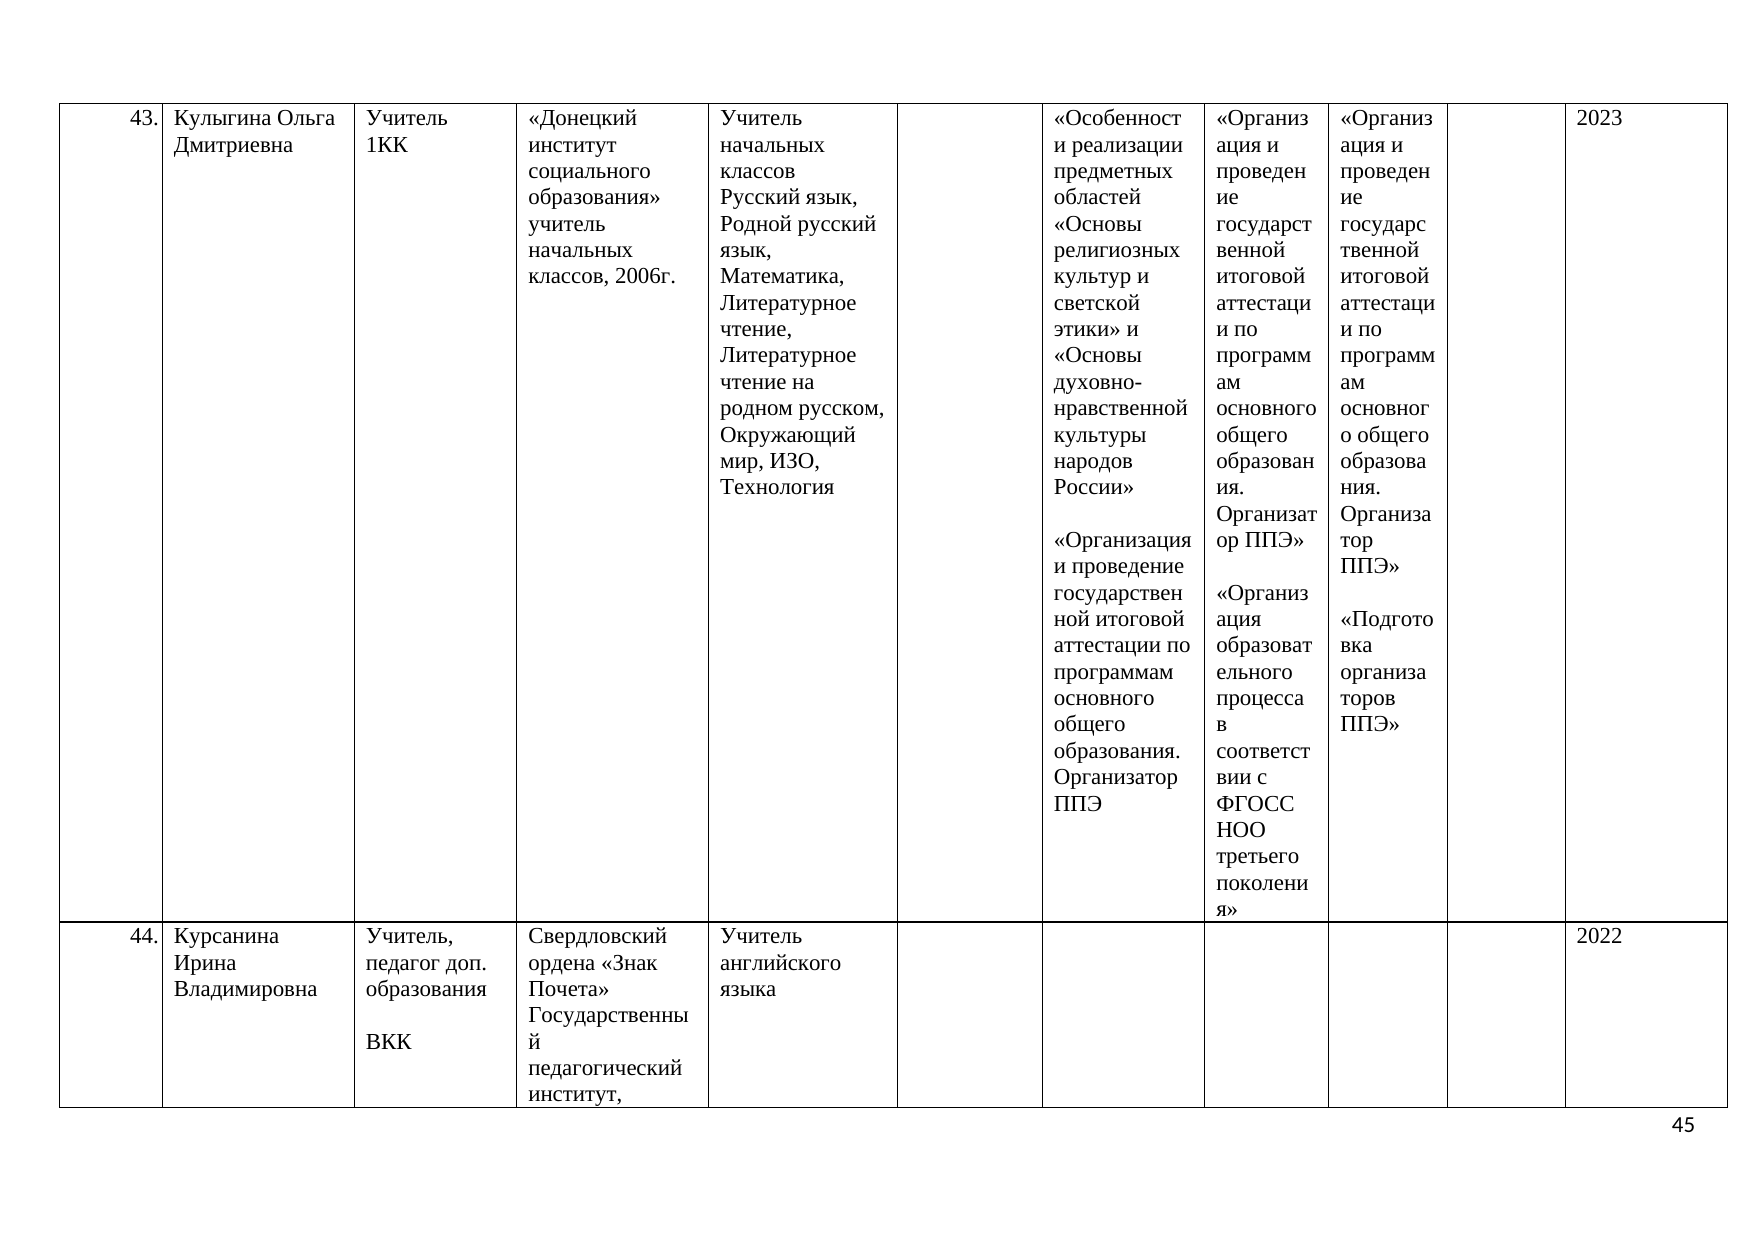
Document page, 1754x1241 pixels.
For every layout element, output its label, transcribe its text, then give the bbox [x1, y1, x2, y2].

table_cell [60, 923, 162, 1107]
table_cell «Организация и проведение государственной итоговой аттестации по программам основного общего образования. Организатор ППЭ» «Подготовка организаторов ППЭ» [1329, 104, 1447, 921]
table_cell 2023 [1566, 104, 1727, 921]
table_cell [1448, 923, 1565, 1107]
table_cell [1205, 923, 1328, 1107]
table_cell [1043, 923, 1204, 1107]
table_cell 2022 [1566, 923, 1727, 1107]
table_cell Учитель начальных классов Русский язык, Родной русский язык, Математика, Литературное чтение, Литературное чтение на родном русском, Окружающий мир, ИЗО, Технология [709, 104, 897, 921]
table_cell Учитель 1КК [355, 104, 516, 921]
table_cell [163, 923, 354, 1107]
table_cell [709, 923, 897, 1107]
table_cell «Особенности реализации предметных областей «Основы религиозных культур и светской этики» и «Основы духовно-нравственной культуры народов России» «Организация и проведение государственной итоговой аттестации по программам основного общего образования. Организатор ППЭ [1043, 104, 1204, 921]
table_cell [355, 923, 516, 1107]
table_cell [898, 923, 1042, 1107]
table_cell [1329, 923, 1447, 1107]
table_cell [517, 923, 708, 1107]
table_cell Кулыгина Ольга Дмитриевна [163, 104, 354, 921]
table_cell [60, 104, 162, 921]
table_cell [1448, 104, 1565, 921]
table_cell «Организация и проведение государственной итоговой аттестации по программам основного общего образования. Организатор ППЭ» «Организация образовательного процесса в соответствии с ФГОСС НОО третьего поколения» [1205, 104, 1328, 921]
table_cell [898, 104, 1042, 921]
table_cell «Донецкий институт социального образования» учитель начальных классов, 2006г. [517, 104, 708, 921]
